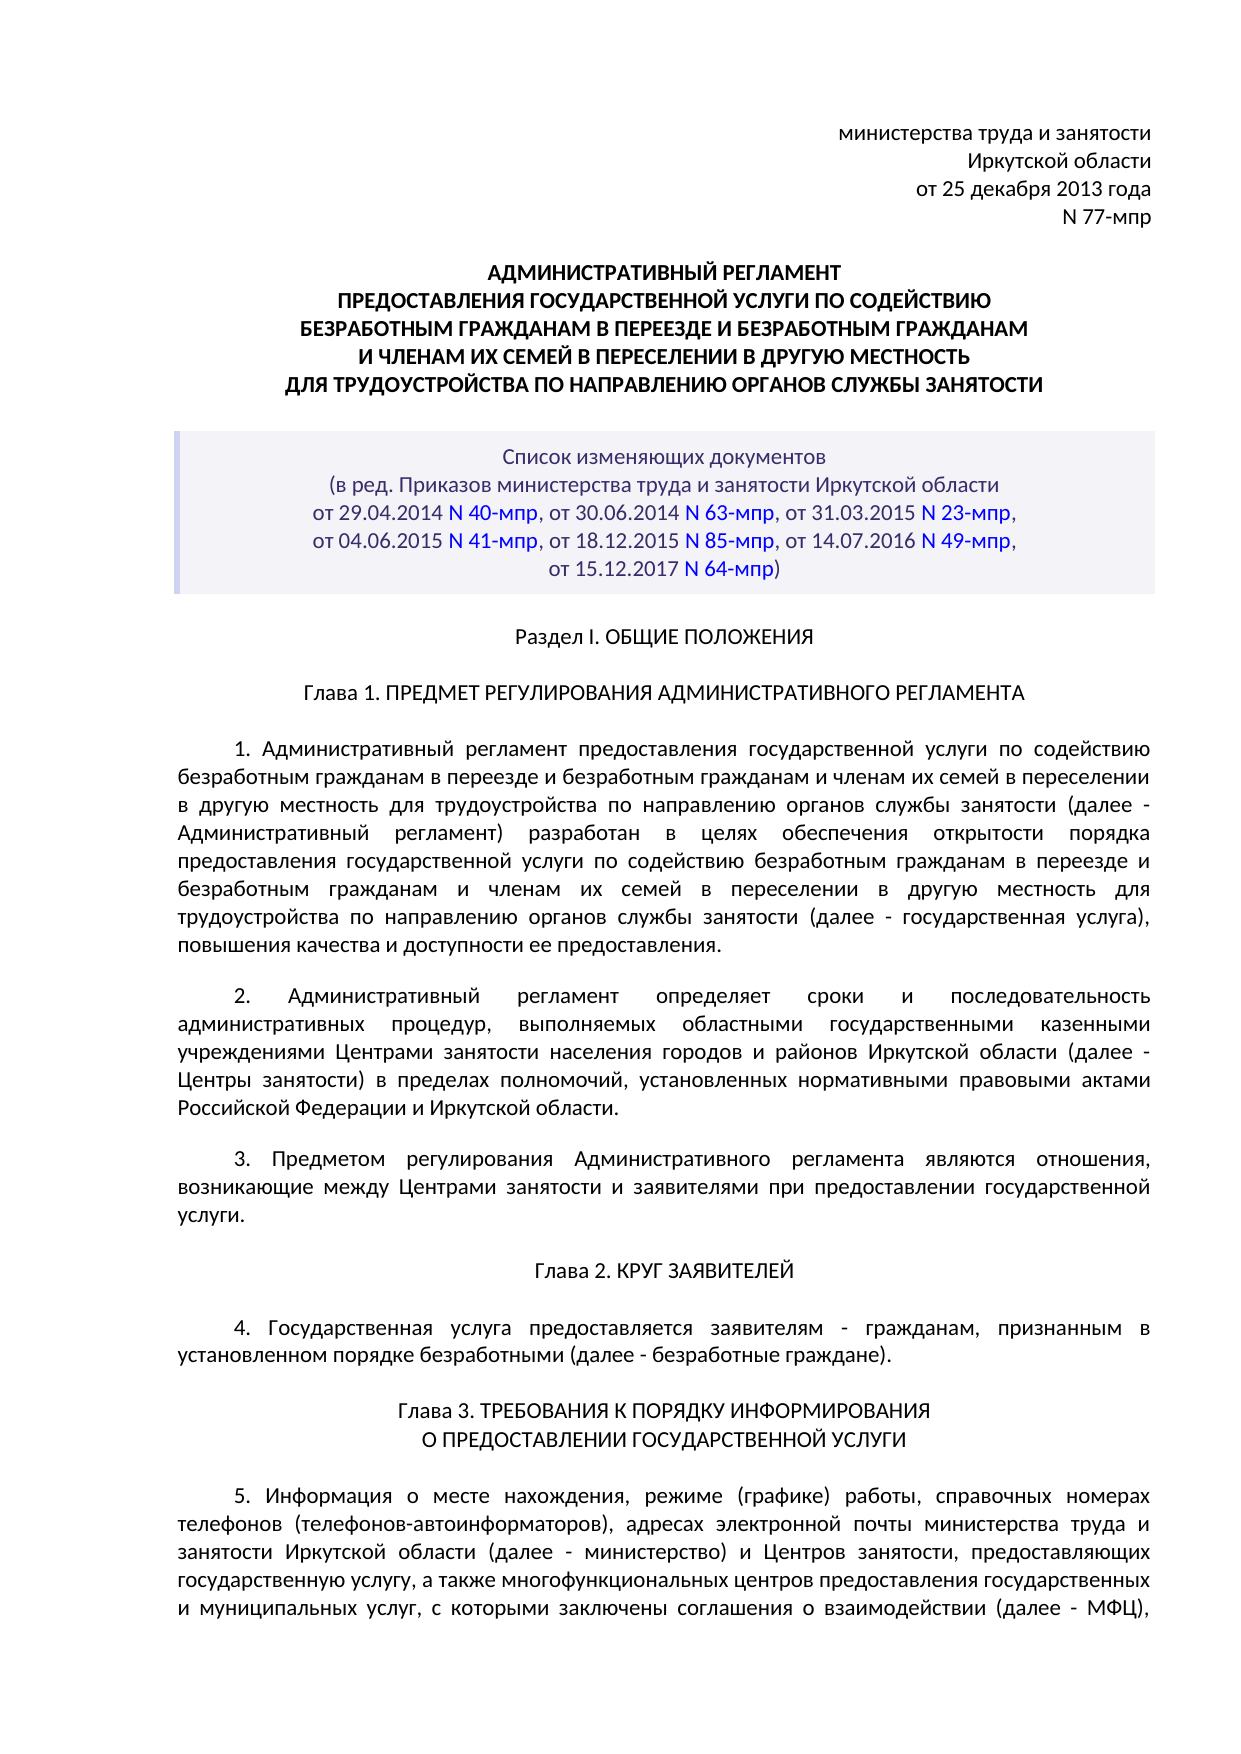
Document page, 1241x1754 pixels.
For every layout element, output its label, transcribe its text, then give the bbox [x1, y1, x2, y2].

text N 77-мпр [177, 202, 1152, 230]
title БЕЗРАБОТНЫМ ГРАЖДАНАМ В ПЕРЕЕЗДЕ И БЕЗРАБОТНЫМ ГРАЖДАНАМ [177, 314, 1152, 342]
text Иркутской области [177, 146, 1152, 174]
text 1. Административный регламент предоставления государственной услуги по содействию безработным гражданам в переезде и безработным гражданам и членам их семей в переселении в другую местность для трудоустройства по направлению органов службы занятости (далее - Административный регламент) разработан в целях обеспечения открытости порядка предоставления государственной услуги по содействию безработным гражданам в переезде и безработным гражданам и членам их семей в переселении в другую местность для трудоустройства по направлению органов службы занятости (далее - государственная услуга), повышения качества и доступности ее предоставления. [177, 734, 1152, 958]
table_header Список изменяющих документов (в ред. Приказов министерства труда и занятости Иркутской области от 29.04.2014 N 40-мпр, от 30.06.2014 N 63-мпр, от 31.03.2015 N 23-мпр, от 04.06.2015 N 41-мпр, от 18.12.2015 N 85-мпр, от 14.07.2016 N 49-мпр, от 15.12.2017 N 64-мпр) [180, 431, 1149, 594]
text Глава 2. КРУГ ЗАЯВИТЕЛЕЙ [177, 1257, 1152, 1284]
text 3. Предметом регулирования Административного регламента являются отношения, возникающие между Центрами занятости и заявителями при предоставлении государственной услуги. [177, 1144, 1152, 1228]
title АДМИНИСТРАТИВНЫЙ РЕГЛАМЕНТ [177, 258, 1152, 286]
text Глава 3. ТРЕБОВАНИЯ К ПОРЯДКУ ИНФОРМИРОВАНИЯ [177, 1397, 1152, 1425]
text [177, 1481, 1152, 1621]
text министерства труда и занятости [177, 118, 1152, 146]
text 2. Административный регламент определяет сроки и последовательность административных процедур, выполняемых областными государственными казенными учреждениями Центрами занятости населения городов и районов Иркутской области (далее - Центры занятости) в пределах полномочий, установленных нормативными правовыми актами Российской Федерации и Иркутской области. [177, 981, 1152, 1122]
text от 25 декабря 2013 года [177, 174, 1152, 202]
text Глава 1. ПРЕДМЕТ РЕГУЛИРОВАНИЯ АДМИНИСТРАТИВНОГО РЕГЛАМЕНТА [177, 678, 1152, 706]
text О ПРЕДОСТАВЛЕНИИ ГОСУДАРСТВЕННОЙ УСЛУГИ [177, 1425, 1152, 1453]
title И ЧЛЕНАМ ИХ СЕМЕЙ В ПЕРЕСЕЛЕНИИ В ДРУГУЮ МЕСТНОСТЬ [177, 342, 1152, 370]
text 4. Государственная услуга предоставляется заявителям - гражданам, признанным в установленном порядке безработными (далее - безработные граждане). [177, 1313, 1152, 1369]
text Раздел I. ОБЩИЕ ПОЛОЖЕНИЯ [177, 622, 1152, 650]
title ДЛЯ ТРУДОУСТРОЙСТВА ПО НАПРАВЛЕНИЮ ОРГАНОВ СЛУЖБЫ ЗАНЯТОСТИ [177, 370, 1152, 398]
title ПРЕДОСТАВЛЕНИЯ ГОСУДАРСТВЕННОЙ УСЛУГИ ПО СОДЕЙСТВИЮ [177, 286, 1152, 314]
